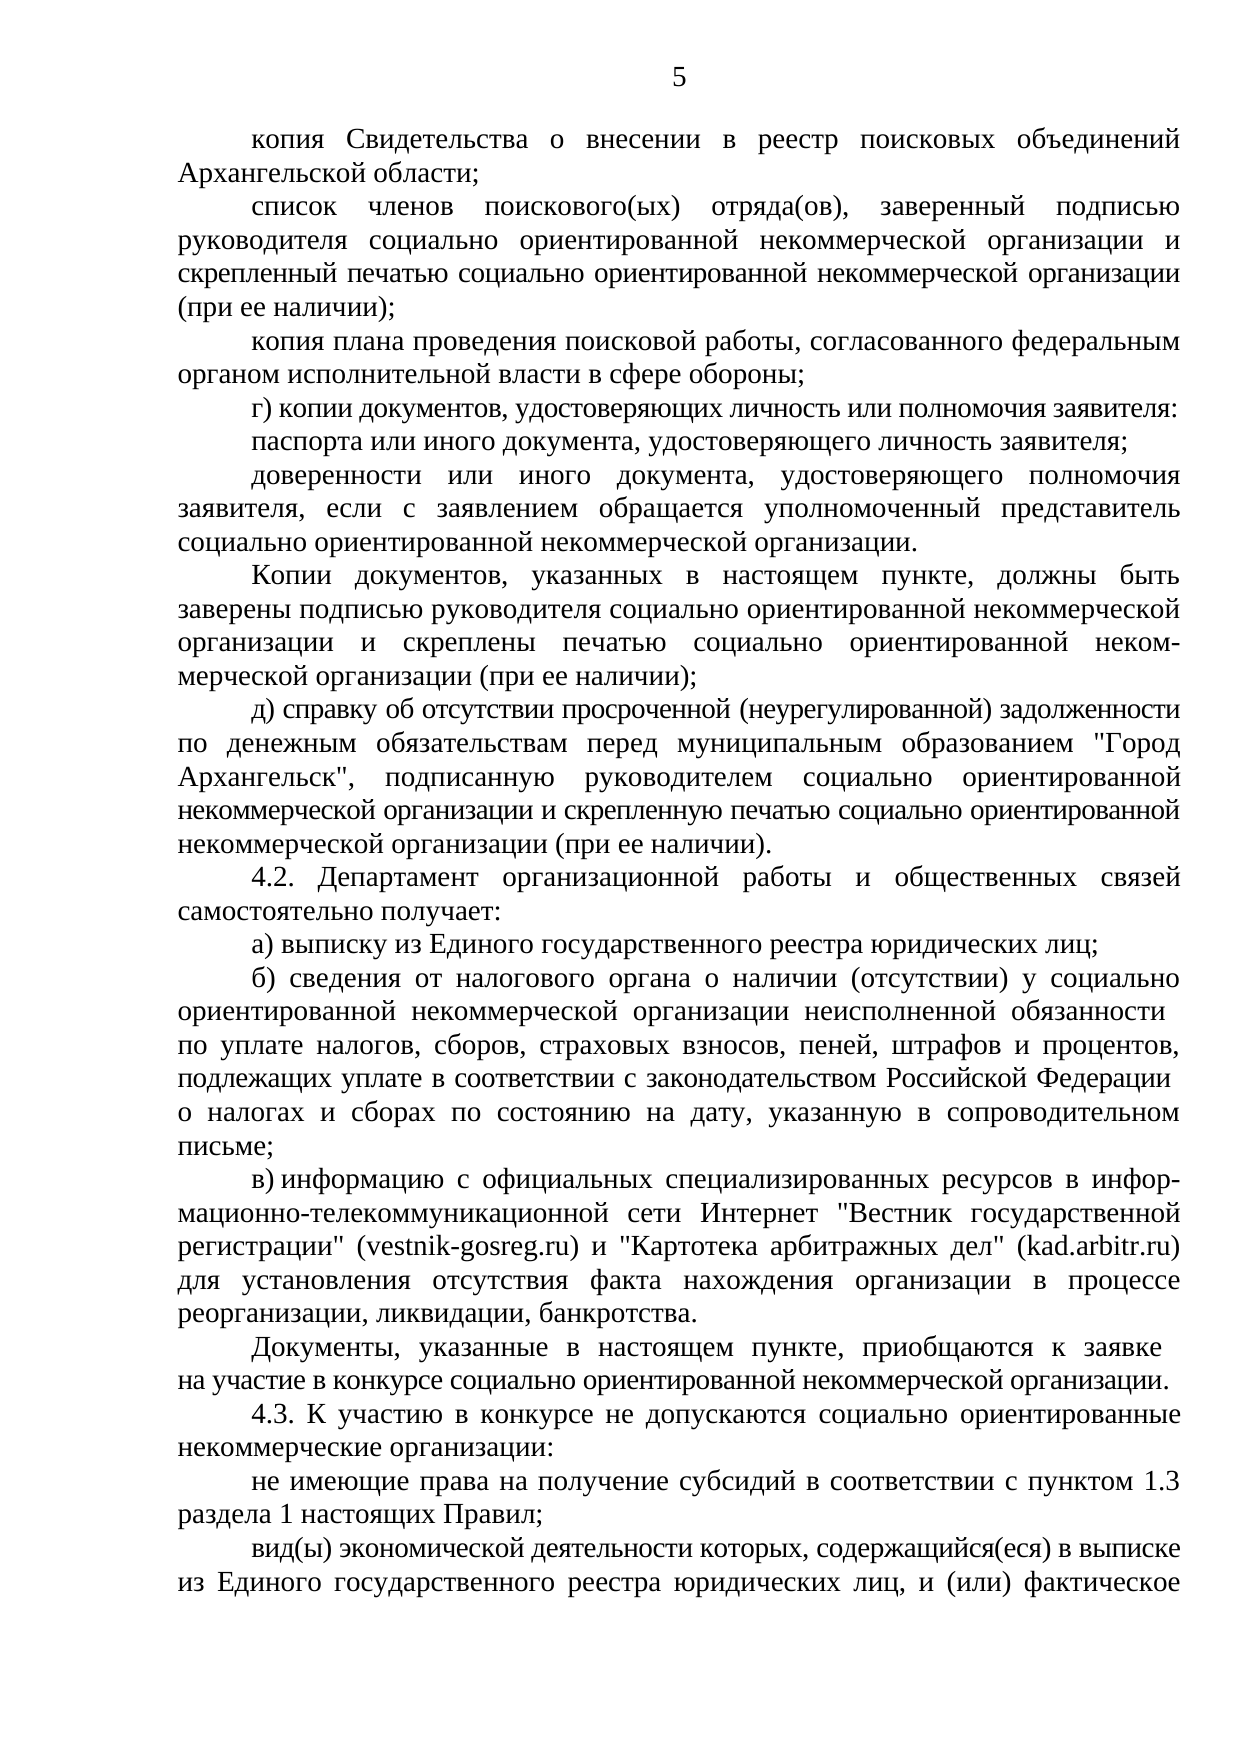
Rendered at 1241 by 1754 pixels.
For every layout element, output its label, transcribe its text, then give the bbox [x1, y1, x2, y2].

text Документы, указанные в настоящем пункте, приобщаются к заявке на участие в конкурсе социально ориентированной некоммерческой организации. [177, 1329, 1181, 1396]
text в) информацию с официальных специализированных ресурсов в инфор-мационно-телекоммуникационной сети Интернет "Вестник государственной регистрации" (vestnik-gosreg.ru) и "Картотека арбитражных дел" (kad.arbitr.ru) для установления отсутствия факта нахождения организации в процессе реорганизации, ликвидации, банкротства. [177, 1161, 1181, 1329]
text копия Свидетельства о внесении в реестр поисковых объединений Архангельской области; [177, 121, 1181, 188]
text доверенности или иного документа, удостоверяющего полномочия заявителя, если с заявлением обращается уполномоченный представитель социально ориентированной некоммерческой организации. [177, 457, 1181, 557]
text б) сведения от налогового органа о наличии (отсутствии) у социально ориентированной некоммерческой организации неисполненной обязанности по уплате налогов, сборов, страховых взносов, пеней, штрафов и процентов, подлежащих уплате в соответствии с законодательством Российской Федерации о налогах и сборах по состоянию на дату, указанную в сопроводительном письме; [177, 960, 1181, 1161]
text а) выписку из Единого государственного реестра юридических лиц; [177, 926, 1181, 960]
text г) копии документов, удостоверяющих личность или полномочия заявителя: [177, 390, 1181, 423]
text копия плана проведения поисковой работы, согласованного федеральным органом исполнительной власти в сфере обороны; [177, 323, 1181, 390]
text паспорта или иного документа, удостоверяющего личность заявителя; [177, 423, 1181, 457]
text 4.3. К участию в конкурсе не допускаются социально ориентированные некоммерческие организации: [177, 1396, 1181, 1463]
text не имеющие права на получение субсидий в соответствии с пунктом 1.3 раздела 1 настоящих Правил; [177, 1463, 1181, 1530]
text д) справку об отсутствии просроченной (неурегулированной) задолженности по денежным обязательствам перед муниципальным образованием "Город Архангельск", подписанную руководителем социально ориентированной некоммерческой организации и скрепленную печатью социально ориентированной некоммерческой организации (при ее наличии). [177, 692, 1181, 859]
text 4.2. Департамент организационной работы и общественных связей самостоятельно получает: [177, 859, 1181, 926]
text Копии документов, указанных в настоящем пункте, должны быть заверены подписью руководителя социально ориентированной некоммерческой организации и скреплены печатью социально ориентированной неком-мерческой организации (при ее наличии); [177, 557, 1181, 692]
text список членов поискового(ых) отряда(ов), заверенный подписью руководителя социально ориентированной некоммерческой организации и скрепленный печатью социально ориентированной некоммерческой организации (при ее наличии); [177, 188, 1181, 323]
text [177, 1530, 1181, 1597]
